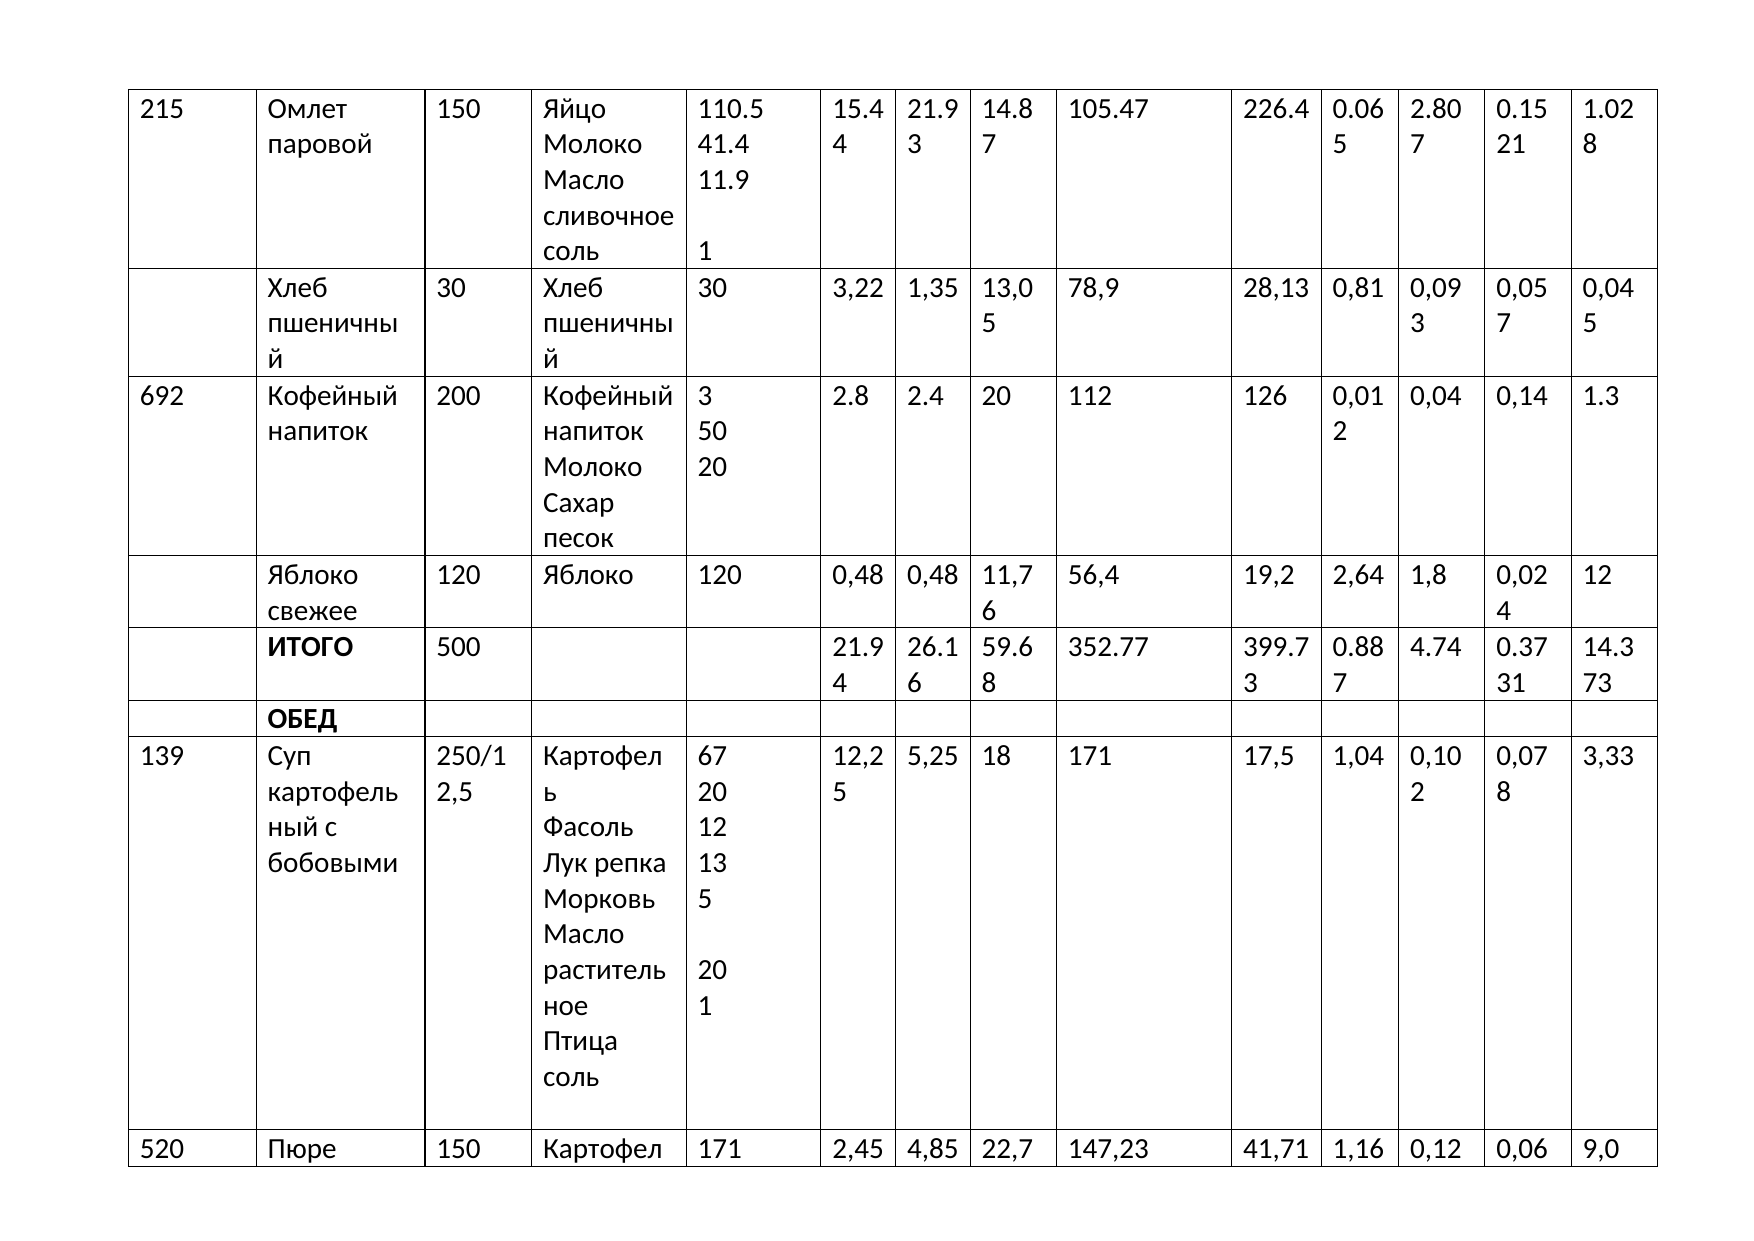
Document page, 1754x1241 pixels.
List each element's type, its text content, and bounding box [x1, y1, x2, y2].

table_cell 0.1521 [1485, 90, 1571, 268]
table_cell [532, 628, 686, 699]
table_cell 22,79 [971, 1130, 1056, 1166]
table_cell 12 [1572, 556, 1657, 627]
table_cell [129, 701, 256, 736]
table_cell 30 [687, 269, 820, 376]
table_cell 0,04 [1399, 377, 1484, 555]
table_cell Суп картофельный с бобовыми [257, 737, 424, 1129]
table_cell 13,05 [971, 269, 1056, 376]
table_cell 14.373 [1572, 628, 1657, 699]
table_cell 18 [971, 737, 1056, 1129]
table_cell 30 [426, 269, 531, 376]
table_cell 147,23 [1057, 1130, 1231, 1166]
table_cell 67 20 12 13 5 20 1 [687, 737, 820, 1129]
table_cell 1.028 [1572, 90, 1657, 268]
table_cell 1.3 [1572, 377, 1657, 555]
table_cell 250/12,5 [426, 737, 531, 1129]
table_cell 139 [129, 737, 256, 1129]
table_cell 226.4 [1232, 90, 1321, 268]
table_cell ИТОГО [257, 628, 424, 699]
table_cell 11,76 [971, 556, 1056, 627]
table_cell 1,04 [1322, 737, 1398, 1129]
table_cell 0,81 [1322, 269, 1398, 376]
table_cell 19,2 [1232, 556, 1321, 627]
table_cell 120 [426, 556, 531, 627]
table_cell [687, 701, 820, 736]
table_cell 2.4 [896, 377, 970, 555]
table_cell 9,0 [1572, 1130, 1657, 1166]
table_cell 352.77 [1057, 628, 1231, 699]
table_cell 4.74 [1399, 628, 1484, 699]
table_cell Пюре картофельное [257, 1130, 424, 1166]
table_cell 0,062 [1485, 1130, 1571, 1166]
table_cell 112 [1057, 377, 1231, 555]
table_cell 2,45 [821, 1130, 895, 1166]
table_cell 2,64 [1322, 556, 1398, 627]
table_cell [129, 269, 256, 376]
table_cell [896, 701, 970, 736]
table_cell 1,8 [1399, 556, 1484, 627]
table_cell 0,057 [1485, 269, 1571, 376]
table_cell 200 [426, 377, 531, 555]
table_cell 3,22 [821, 269, 895, 376]
table_cell 171 [1057, 737, 1231, 1129]
table_cell [1572, 701, 1657, 736]
table_cell ОБЕД [257, 701, 424, 736]
table_cell 0,093 [1399, 269, 1484, 376]
table_cell 0,078 [1485, 737, 1571, 1129]
table_cell 110.5 41.4 11.9 1 [687, 90, 820, 268]
table_cell 0.887 [1322, 628, 1398, 699]
table_cell Яблоко свежее [257, 556, 424, 627]
table_cell 150 [426, 1130, 531, 1166]
table_cell Кофейный напиток [257, 377, 424, 555]
table_cell 5,25 [896, 737, 970, 1129]
table_cell 105.47 [1057, 90, 1231, 268]
table_cell [532, 701, 686, 736]
table_cell 4,85 [896, 1130, 970, 1166]
table_cell Картофель Фасоль Лук репка Морковь Масло растительное Птица соль [532, 737, 686, 1129]
table_cell [821, 701, 895, 736]
table_cell 28,13 [1232, 269, 1321, 376]
table_cell [1485, 701, 1571, 736]
table_cell [1322, 701, 1398, 736]
table_cell 0.065 [1322, 90, 1398, 268]
table_cell 0,024 [1485, 556, 1571, 627]
table_cell 17,5 [1232, 737, 1321, 1129]
table_cell 120 [687, 556, 820, 627]
table_cell 21.94 [821, 628, 895, 699]
table_cell 0,102 [1399, 737, 1484, 1129]
table_cell Хлеб пшеничный [257, 269, 424, 376]
table_cell 0,128 [1399, 1130, 1484, 1166]
table_cell Кофейный напиток Молоко Сахар песок [532, 377, 686, 555]
table_cell 56,4 [1057, 556, 1231, 627]
table_cell 15.44 [821, 90, 895, 268]
table_cell [426, 701, 531, 736]
table_cell 1,35 [896, 269, 970, 376]
table_cell 171 23,7 5,3 1 [687, 1130, 820, 1166]
table_cell 2.8 [821, 377, 895, 555]
table_cell 692 [129, 377, 256, 555]
table_cell 59.68 [971, 628, 1056, 699]
table_cell 2.807 [1399, 90, 1484, 268]
table_cell 150 [426, 90, 531, 268]
table_cell 520 [129, 1130, 256, 1166]
table_cell 0,48 [821, 556, 895, 627]
table_cell 21.93 [896, 90, 970, 268]
table_cell 3,33 [1572, 737, 1657, 1129]
table_cell 14.87 [971, 90, 1056, 268]
table_cell 399.73 [1232, 628, 1321, 699]
table_cell 78,9 [1057, 269, 1231, 376]
table_cell Хлеб пшеничный [532, 269, 686, 376]
table_cell 0,14 [1485, 377, 1571, 555]
table_cell 126 [1232, 377, 1321, 555]
table_cell [1057, 701, 1231, 736]
table_cell 1,16 [1322, 1130, 1398, 1166]
table_cell 12,25 [821, 737, 895, 1129]
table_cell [532, 1130, 686, 1166]
table_cell 215 [129, 90, 256, 268]
table_cell 0.3731 [1485, 628, 1571, 699]
table_cell [1399, 701, 1484, 736]
table_cell Омлет паровой [257, 90, 424, 268]
table_cell 500 [426, 628, 531, 699]
table_cell 20 [971, 377, 1056, 555]
table_cell 41,71 [1232, 1130, 1321, 1166]
table_cell [687, 628, 820, 699]
table_cell 0,045 [1572, 269, 1657, 376]
table_cell Яблоко [532, 556, 686, 627]
table_cell [129, 556, 256, 627]
table_cell 3 50 20 [687, 377, 820, 555]
table_cell 0,48 [896, 556, 970, 627]
table_cell [129, 628, 256, 699]
table_cell Яйцо Молоко Масло сливочное соль [532, 90, 686, 268]
table_cell 0,012 [1322, 377, 1398, 555]
table_cell [1232, 701, 1321, 736]
table_cell [971, 701, 1056, 736]
table_cell 26.16 [896, 628, 970, 699]
